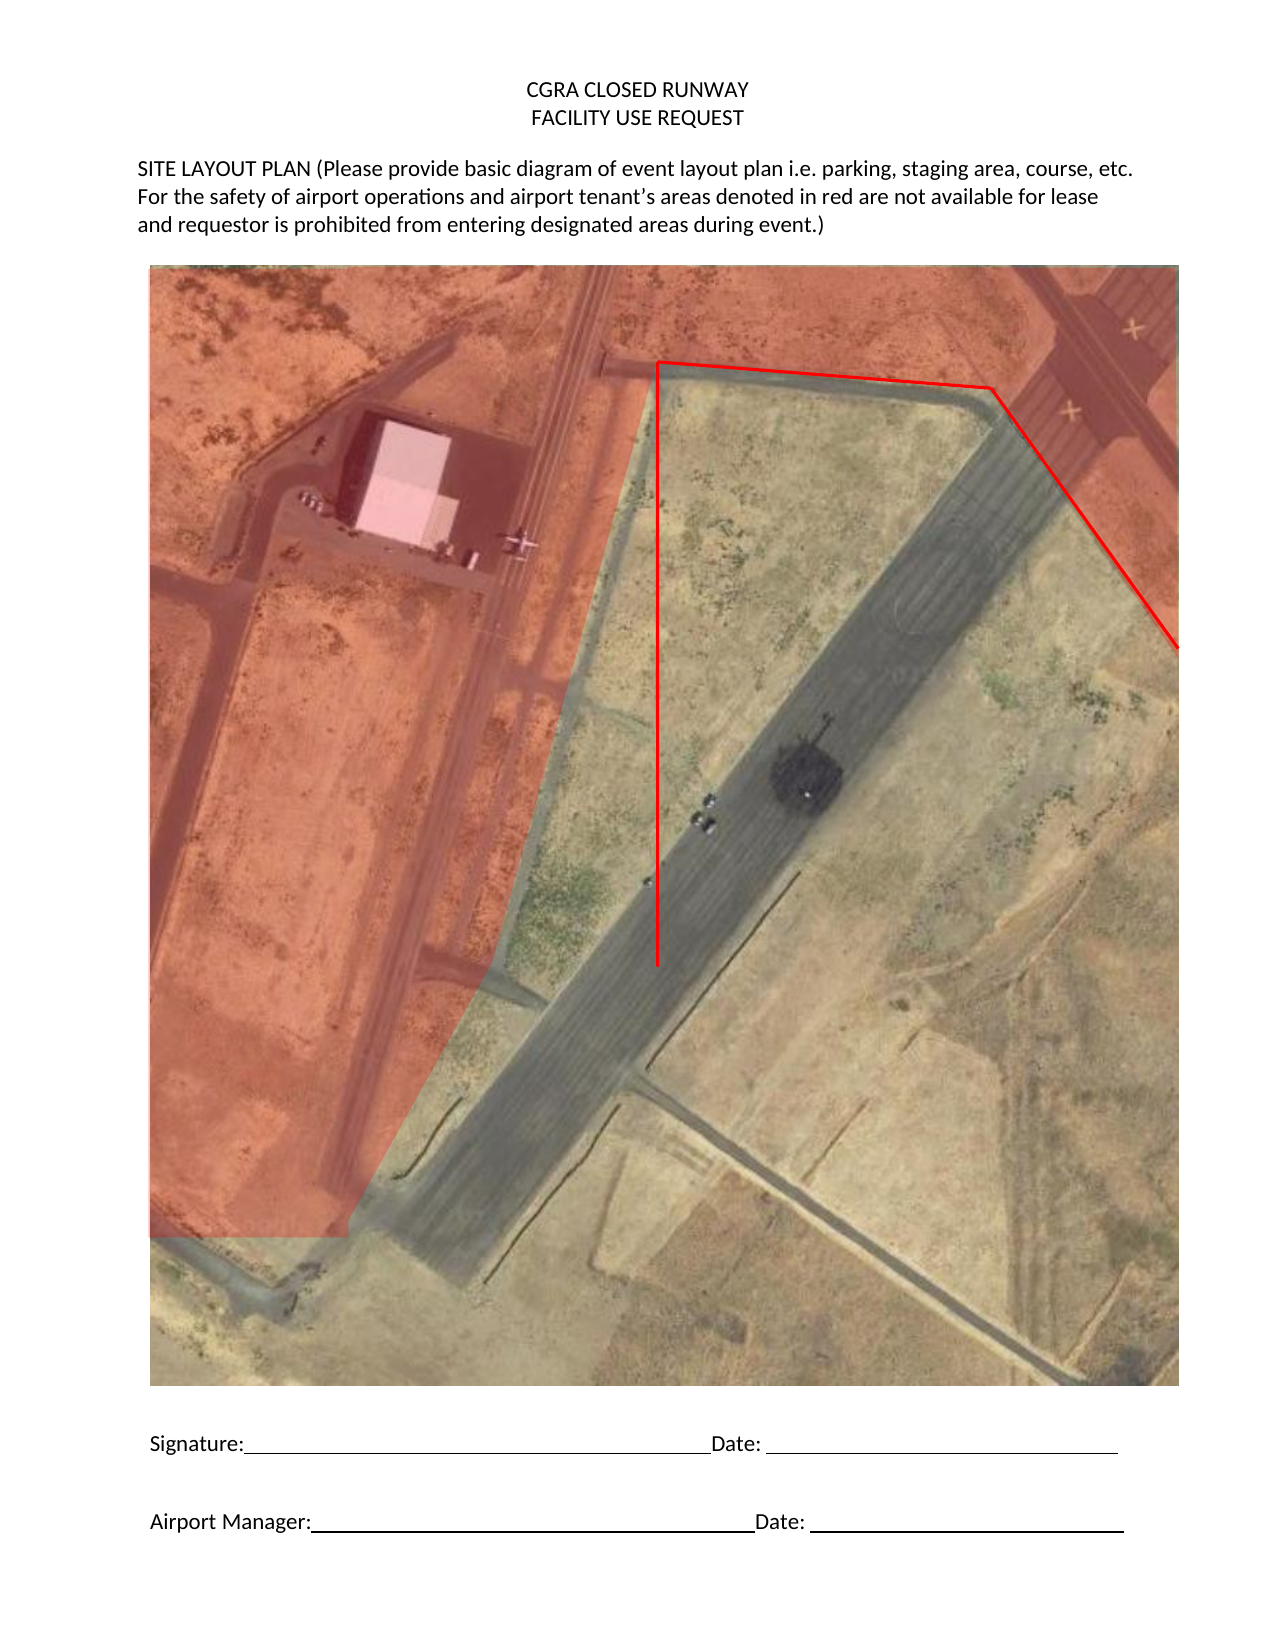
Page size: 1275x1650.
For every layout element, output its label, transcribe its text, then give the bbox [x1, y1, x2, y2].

text Airport Manager: Date: [150, 1507, 1135, 1535]
picture [683, 265, 1179, 618]
text Signature: Date: [149, 1429, 1135, 1457]
picture [150, 364, 1179, 1386]
text SITE LAYOUT PLAN (Please provide basic diagram of event layout plan i.e. parking, staging area, course, etc. For the safety of airport operations and airport tenant’s areas denoted in red are not available for lease and requestor is prohibited from entering designated areas during event.) [137, 154, 1135, 238]
